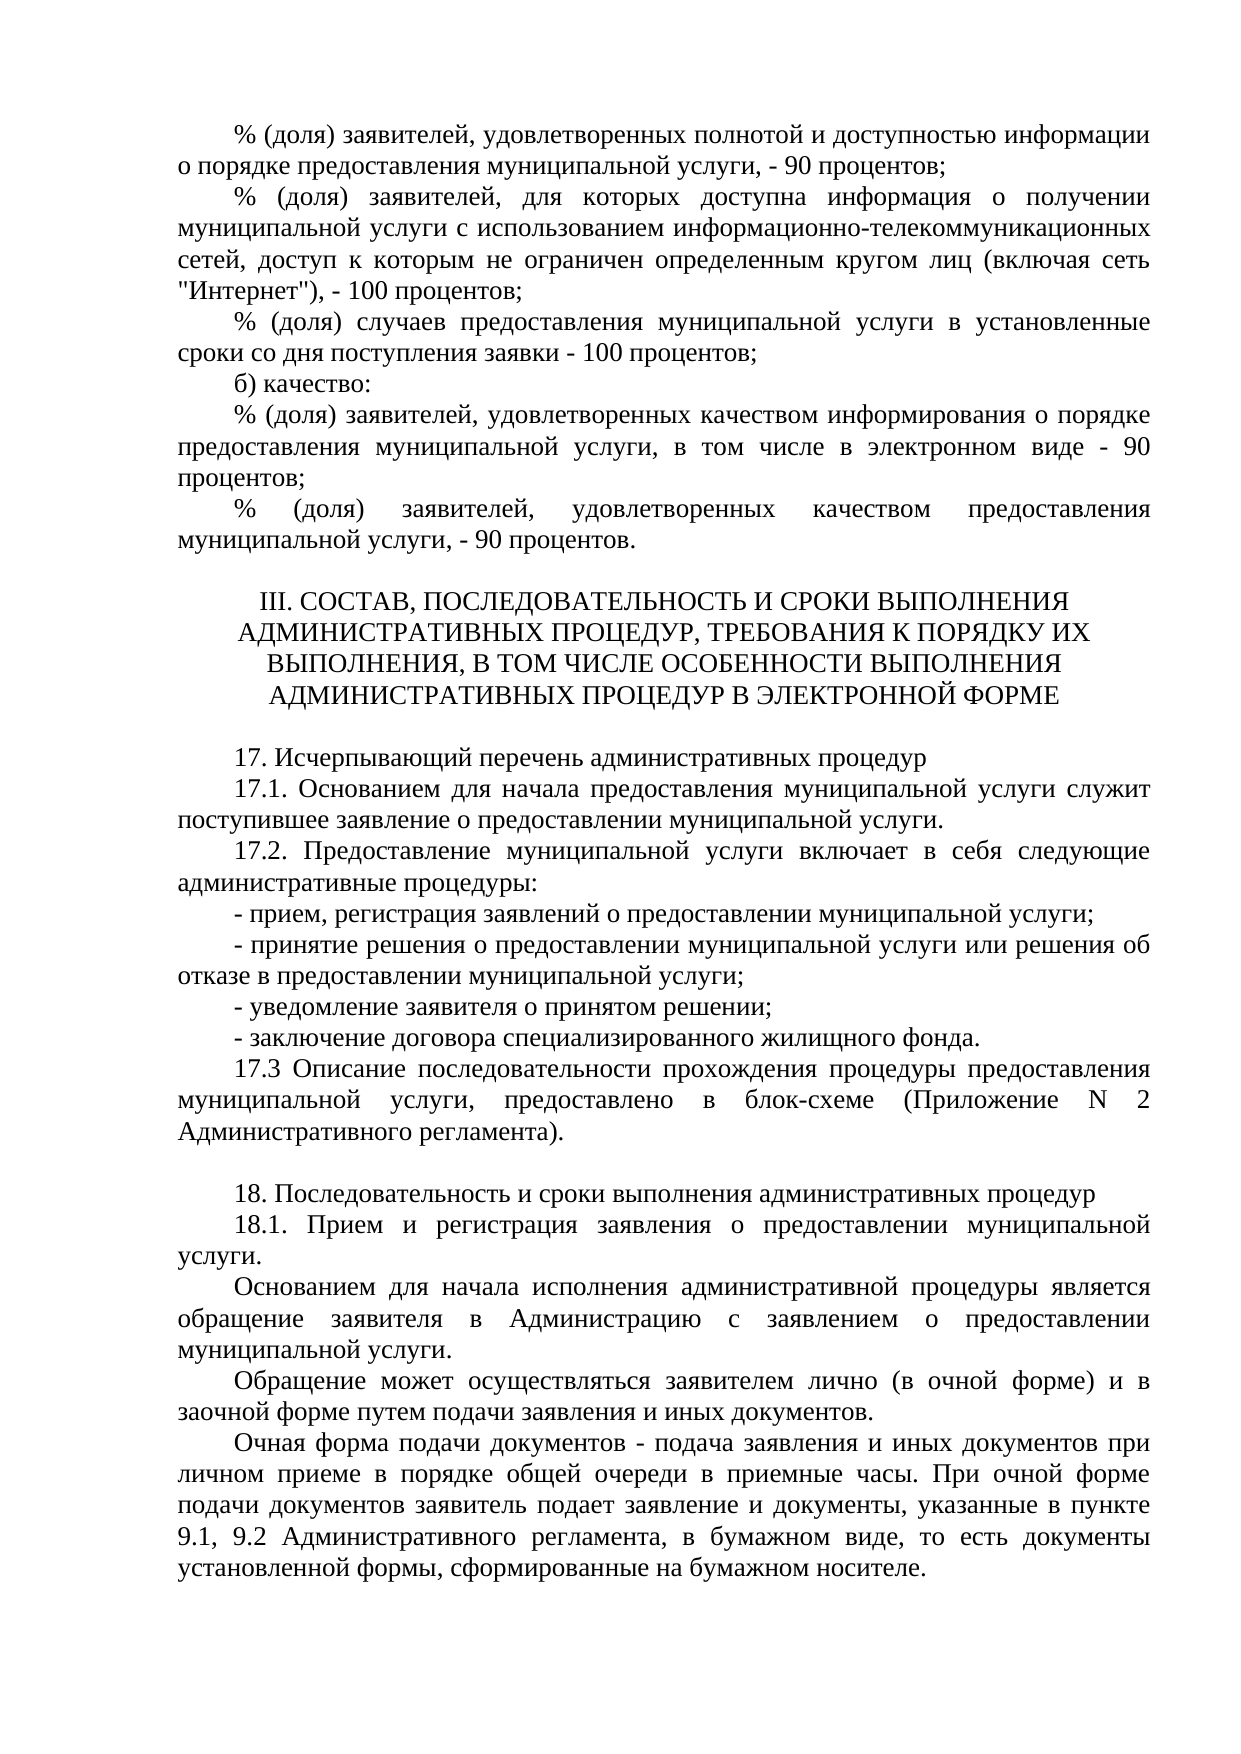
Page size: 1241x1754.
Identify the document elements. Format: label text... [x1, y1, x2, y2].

text - принятие решения о предоставлении муниципальной услуги или решения об отказе в предоставлении муниципальной услуги; [177, 928, 1152, 990]
text 17. Исчерпывающий перечень административных процедур [177, 741, 1152, 772]
text 17.2. Предоставление муниципальной услуги включает в себя следующие административные процедуры: [177, 834, 1152, 897]
text Обращение может осуществляться заявителем лично (в очной форме) и в заочной форме путем подачи заявления и иных документов. [177, 1364, 1152, 1426]
text - уведомление заявителя о принятом решении; [177, 990, 1152, 1021]
text Очная форма подачи документов - подача заявления и иных документов при личном приеме в порядке общей очереди в приемные часы. При очной форме подачи документов заявитель подает заявление и документы, указанные в пункте 9.1, 9.2 Административного регламента, в бумажном виде, то есть документы установленной формы, сформированные на бумажном носителе. [177, 1426, 1152, 1582]
text 17.1. Основанием для начала предоставления муниципальной услуги служит поступившее заявление о предоставлении муниципальной услуги. [177, 772, 1152, 834]
text % (доля) заявителей, для которых доступна информация о получении муниципальной услуги с использованием информационно-телекоммуникационных сетей, доступ к которым не ограничен определенным кругом лиц (включая сеть "Интернет"), - 100 процентов; [177, 180, 1152, 305]
text % (доля) случаев предоставления муниципальной услуги в установленные сроки со дня поступления заявки - 100 процентов; [177, 305, 1152, 367]
text % (доля) заявителей, удовлетворенных качеством предоставления муниципальной услуги, - 90 процентов. [177, 492, 1152, 554]
text III. СОСТАВ, ПОСЛЕДОВАТЕЛЬНОСТЬ И СРОКИ ВЫПОЛНЕНИЯ АДМИНИСТРАТИВНЫХ ПРОЦЕДУР, ТРЕБОВАНИЯ К ПОРЯДКУ ИХ ВЫПОЛНЕНИЯ, В ТОМ ЧИСЛЕ ОСОБЕННОСТИ ВЫПОЛНЕНИЯ АДМИНИСТРАТИВНЫХ ПРОЦЕДУР В ЭЛЕКТРОННОЙ ФОРМЕ [177, 585, 1152, 710]
text 18.1. Прием и регистрация заявления о предоставлении муниципальной услуги. [177, 1208, 1152, 1271]
text б) качество: [177, 367, 1152, 398]
text - заключение договора специализированного жилищного фонда. [177, 1021, 1152, 1052]
text 17.3 Описание последовательности прохождения процедуры предоставления муниципальной услуги, предоставлено в блок-схеме (Приложение N 2 Административного регламента). [177, 1052, 1152, 1146]
text 18. Последовательность и сроки выполнения административных процедур [177, 1177, 1152, 1208]
text % (доля) заявителей, удовлетворенных качеством информирования о порядке предоставления муниципальной услуги, в том числе в электронном виде - 90 процентов; [177, 398, 1152, 492]
text - прием, регистрация заявлений о предоставлении муниципальной услуги; [177, 897, 1152, 928]
text Основанием для начала исполнения административной процедуры является обращение заявителя в Администрацию с заявлением о предоставлении муниципальной услуги. [177, 1271, 1152, 1364]
text % (доля) заявителей, удовлетворенных полнотой и доступностью информации о порядке предоставления муниципальной услуги, - 90 процентов; [177, 118, 1152, 180]
